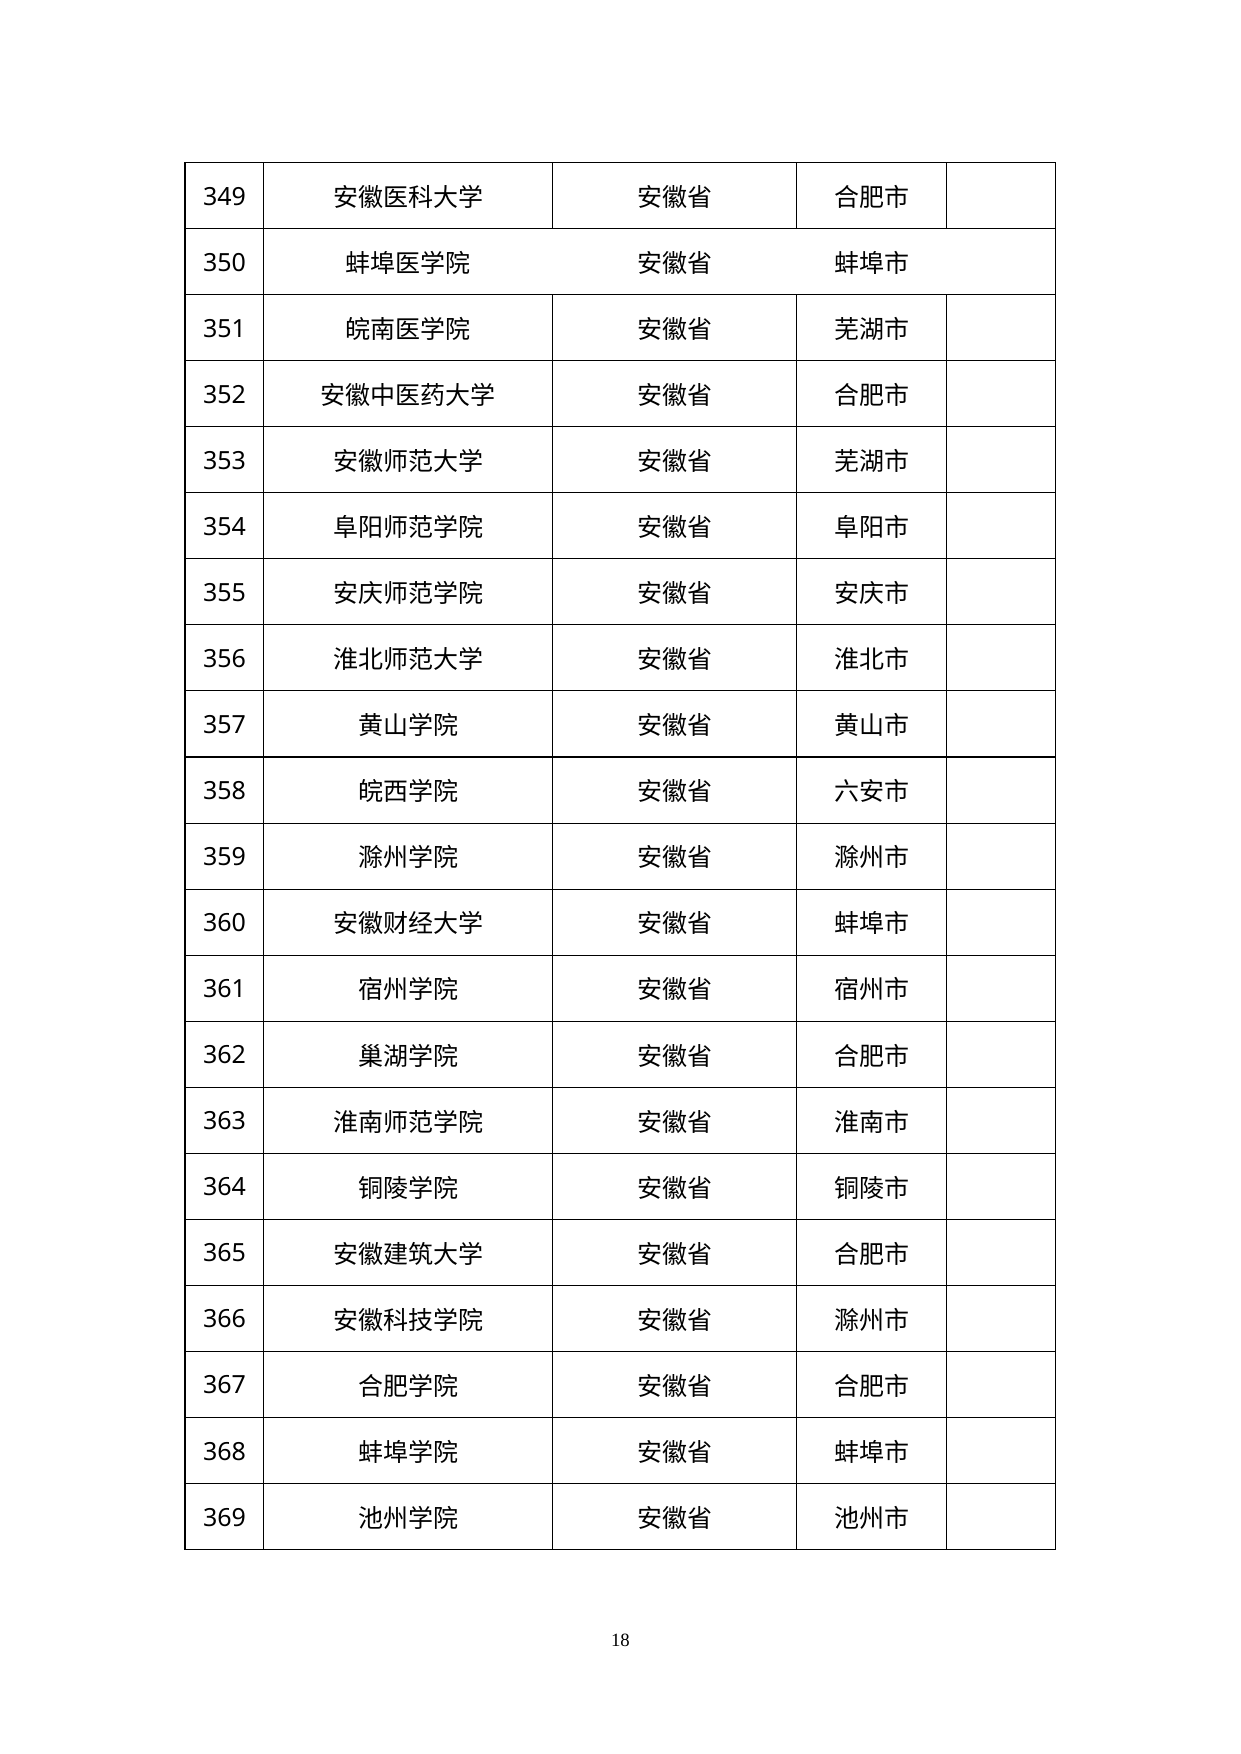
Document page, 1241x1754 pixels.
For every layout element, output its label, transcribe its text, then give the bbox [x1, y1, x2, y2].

table_cell 巢湖学院 [264, 1022, 552, 1087]
table_cell [947, 1154, 1055, 1219]
table_cell 滁州市 [797, 1286, 946, 1351]
table_cell 芜湖市 [797, 295, 946, 360]
table_cell [947, 1220, 1055, 1285]
table_cell 淮北市 [797, 625, 946, 690]
table_cell 皖西学院 [264, 758, 552, 822]
table_cell 宿州学院 [264, 956, 552, 1021]
table_cell 安徽省 [553, 1022, 796, 1087]
table_cell [947, 956, 1055, 1021]
table_cell 安徽省 [553, 956, 796, 1021]
table_cell 363 [186, 1088, 263, 1153]
table_cell 安徽财经大学 [264, 890, 552, 954]
table_cell 黄山学院 [264, 691, 552, 756]
table_cell 安徽省 [553, 1154, 796, 1219]
table_cell 351 [186, 295, 263, 360]
table_cell 蚌埠医学院 [264, 229, 552, 294]
table_cell 安庆师范学院 [264, 559, 552, 624]
table_cell 宿州市 [797, 956, 946, 1021]
table_cell [947, 625, 1055, 690]
table_cell 淮南市 [797, 1088, 946, 1153]
table_cell [947, 295, 1055, 360]
table_cell 355 [186, 559, 263, 624]
table_cell 安徽省 [553, 758, 796, 822]
table_cell [947, 361, 1055, 426]
table_cell 364 [186, 1154, 263, 1219]
table_cell 合肥市 [797, 163, 946, 228]
table_cell 池州市 [797, 1484, 946, 1549]
table_cell 安徽省 [553, 625, 796, 690]
table_cell [947, 758, 1055, 822]
table_cell [947, 493, 1055, 558]
table_cell 安徽省 [553, 1286, 796, 1351]
table_cell 安徽师范大学 [264, 427, 552, 492]
table_cell 安徽省 [553, 1352, 796, 1417]
table_cell 安徽省 [553, 824, 796, 888]
table_cell 369 [186, 1484, 263, 1549]
table_cell 阜阳市 [797, 493, 946, 558]
table_cell 365 [186, 1220, 263, 1285]
table_cell 合肥市 [797, 1220, 946, 1285]
table_cell [947, 691, 1055, 756]
table_cell 352 [186, 361, 263, 426]
table_cell 淮北师范大学 [264, 625, 552, 690]
table_cell 安徽中医药大学 [264, 361, 552, 426]
table_cell [947, 1088, 1055, 1153]
table_cell 368 [186, 1418, 263, 1483]
table_cell 蚌埠学院 [264, 1418, 552, 1483]
table_cell 350 [186, 229, 263, 294]
table_cell [947, 163, 1055, 228]
table_cell 360 [186, 890, 263, 954]
table_cell 合肥市 [797, 1352, 946, 1417]
table_cell [947, 1418, 1055, 1483]
table_cell 池州学院 [264, 1484, 552, 1549]
table_cell [947, 1484, 1055, 1549]
table_cell 铜陵市 [797, 1154, 946, 1219]
table_cell 安徽省 [553, 890, 796, 954]
table_cell 六安市 [797, 758, 946, 822]
table_cell 安庆市 [797, 559, 946, 624]
table_cell 安徽省 [553, 295, 796, 360]
table_cell 合肥市 [797, 361, 946, 426]
table_cell 361 [186, 956, 263, 1021]
table_cell 安徽省 [553, 493, 796, 558]
table_cell [947, 890, 1055, 954]
table_cell 362 [186, 1022, 263, 1087]
table_cell [947, 1022, 1055, 1087]
table_cell 淮南师范学院 [264, 1088, 552, 1153]
table_cell [946, 229, 1055, 294]
table_cell 357 [186, 691, 263, 756]
table_cell 安徽省 [553, 427, 796, 492]
table_cell 安徽省 [553, 163, 796, 228]
table_cell 353 [186, 427, 263, 492]
table_cell 安徽省 [553, 559, 796, 624]
table_cell 皖南医学院 [264, 295, 552, 360]
table_cell 铜陵学院 [264, 1154, 552, 1219]
table_cell 安徽建筑大学 [264, 1220, 552, 1285]
table_cell [947, 824, 1055, 888]
table_cell 安徽科技学院 [264, 1286, 552, 1351]
table_cell 芜湖市 [797, 427, 946, 492]
table_cell 366 [186, 1286, 263, 1351]
table_cell 安徽省 [553, 1418, 796, 1483]
table_cell 滁州学院 [264, 824, 552, 888]
table_cell 黄山市 [797, 691, 946, 756]
table_cell 滁州市 [797, 824, 946, 888]
table_cell 安徽省 [553, 1220, 796, 1285]
table_cell 蚌埠市 [797, 890, 946, 954]
table_cell 合肥学院 [264, 1352, 552, 1417]
table_cell [947, 1352, 1055, 1417]
table_cell 349 [186, 163, 263, 228]
table_cell [947, 559, 1055, 624]
table_cell 蚌埠市 [796, 229, 946, 294]
table_cell 358 [186, 758, 263, 822]
table_cell 367 [186, 1352, 263, 1417]
table_cell 安徽省 [553, 1484, 796, 1549]
table_cell 安徽省 [553, 361, 796, 426]
table_cell 安徽医科大学 [264, 163, 552, 228]
table_cell [947, 427, 1055, 492]
table_cell 安徽省 [553, 1088, 796, 1153]
table_cell 356 [186, 625, 263, 690]
table_cell 合肥市 [797, 1022, 946, 1087]
table_cell 蚌埠市 [797, 1418, 946, 1483]
table_cell 359 [186, 824, 263, 888]
table_cell 安徽省 [553, 691, 796, 756]
table_cell 安徽省 [553, 229, 796, 294]
table_cell 阜阳师范学院 [264, 493, 552, 558]
table_cell 354 [186, 493, 263, 558]
table_cell [947, 1286, 1055, 1351]
